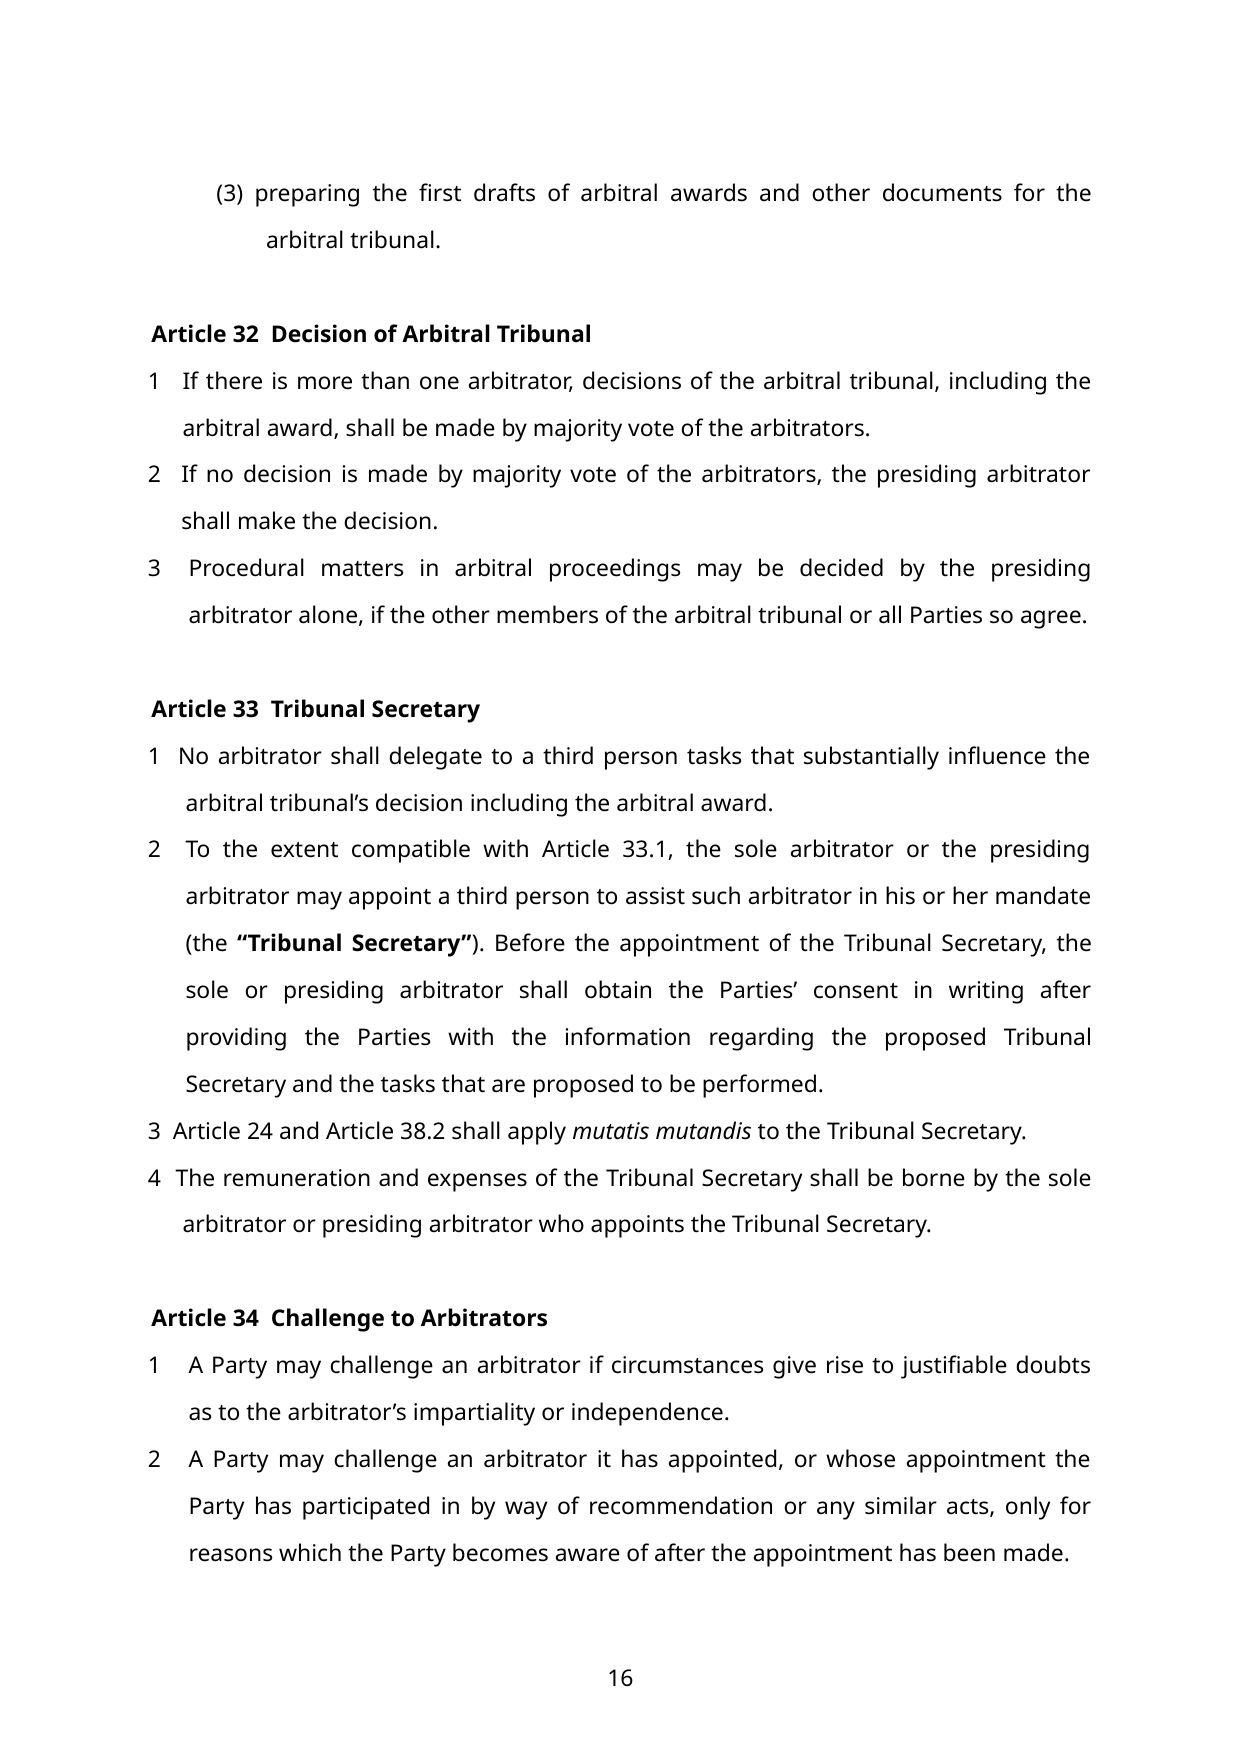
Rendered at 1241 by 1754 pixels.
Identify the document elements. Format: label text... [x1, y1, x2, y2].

text 1 If there is more than one arbitrator, decisions of the arbitral tribunal, including the arbitral award, shall be made by majority vote of the arbitrators. [148, 365, 1092, 443]
subtitle Article 32 Decision of Arbitral Tribunal [151, 318, 1092, 349]
text 2 If no decision is made by majority vote of the arbitrators, the presiding arbitrator shall make the decision. [148, 458, 1092, 537]
text 3 Procedural matters in arbitral proceedings may be decided by the presiding arbitrator alone, if the other members of the arbitral tribunal or all Parties so agree. [148, 552, 1092, 630]
subtitle Article 34 Challenge to Arbitrators [151, 1302, 1092, 1333]
text 4 The remuneration and expenses of the Tribunal Secretary shall be borne by the sole arbitrator or presiding arbitrator who appoints the Tribunal Secretary. [148, 1162, 1092, 1240]
text (3) preparing the first drafts of arbitral awards and other documents for the arbitral tribunal. [216, 177, 1092, 255]
text 1 A Party may challenge an arbitrator if circumstances give rise to justifiable doubts as to the arbitrator’s impartiality or independence. [148, 1349, 1092, 1427]
subtitle Article 33 Tribunal Secretary [151, 693, 1092, 724]
text 2 To the extent compatible with Article 33.1, the sole arbitrator or the presiding arbitrator may appoint a third person to assist such arbitrator in his or her mandate (the “Tribunal Secretary”). Before the appointment of the Tribunal Secretary, the sole or presiding arbitrator shall obtain the Parties’ consent in writing after providing the Parties with the information regarding the proposed Tribunal Secretary and the tasks that are proposed to be performed. [148, 833, 1092, 1099]
text 3 Article 24 and Article 38.2 shall apply mutatis mutandis to the Tribunal Secretary. [148, 1115, 1092, 1146]
text 2 A Party may challenge an arbitrator it has appointed, or whose appointment the Party has participated in by way of recommendation or any similar acts, only for reasons which the Party becomes aware of after the appointment has been made. [148, 1443, 1092, 1568]
text 1 No arbitrator shall delegate to a third person tasks that substantially influence the arbitral tribunal’s decision including the arbitral award. [148, 740, 1092, 818]
